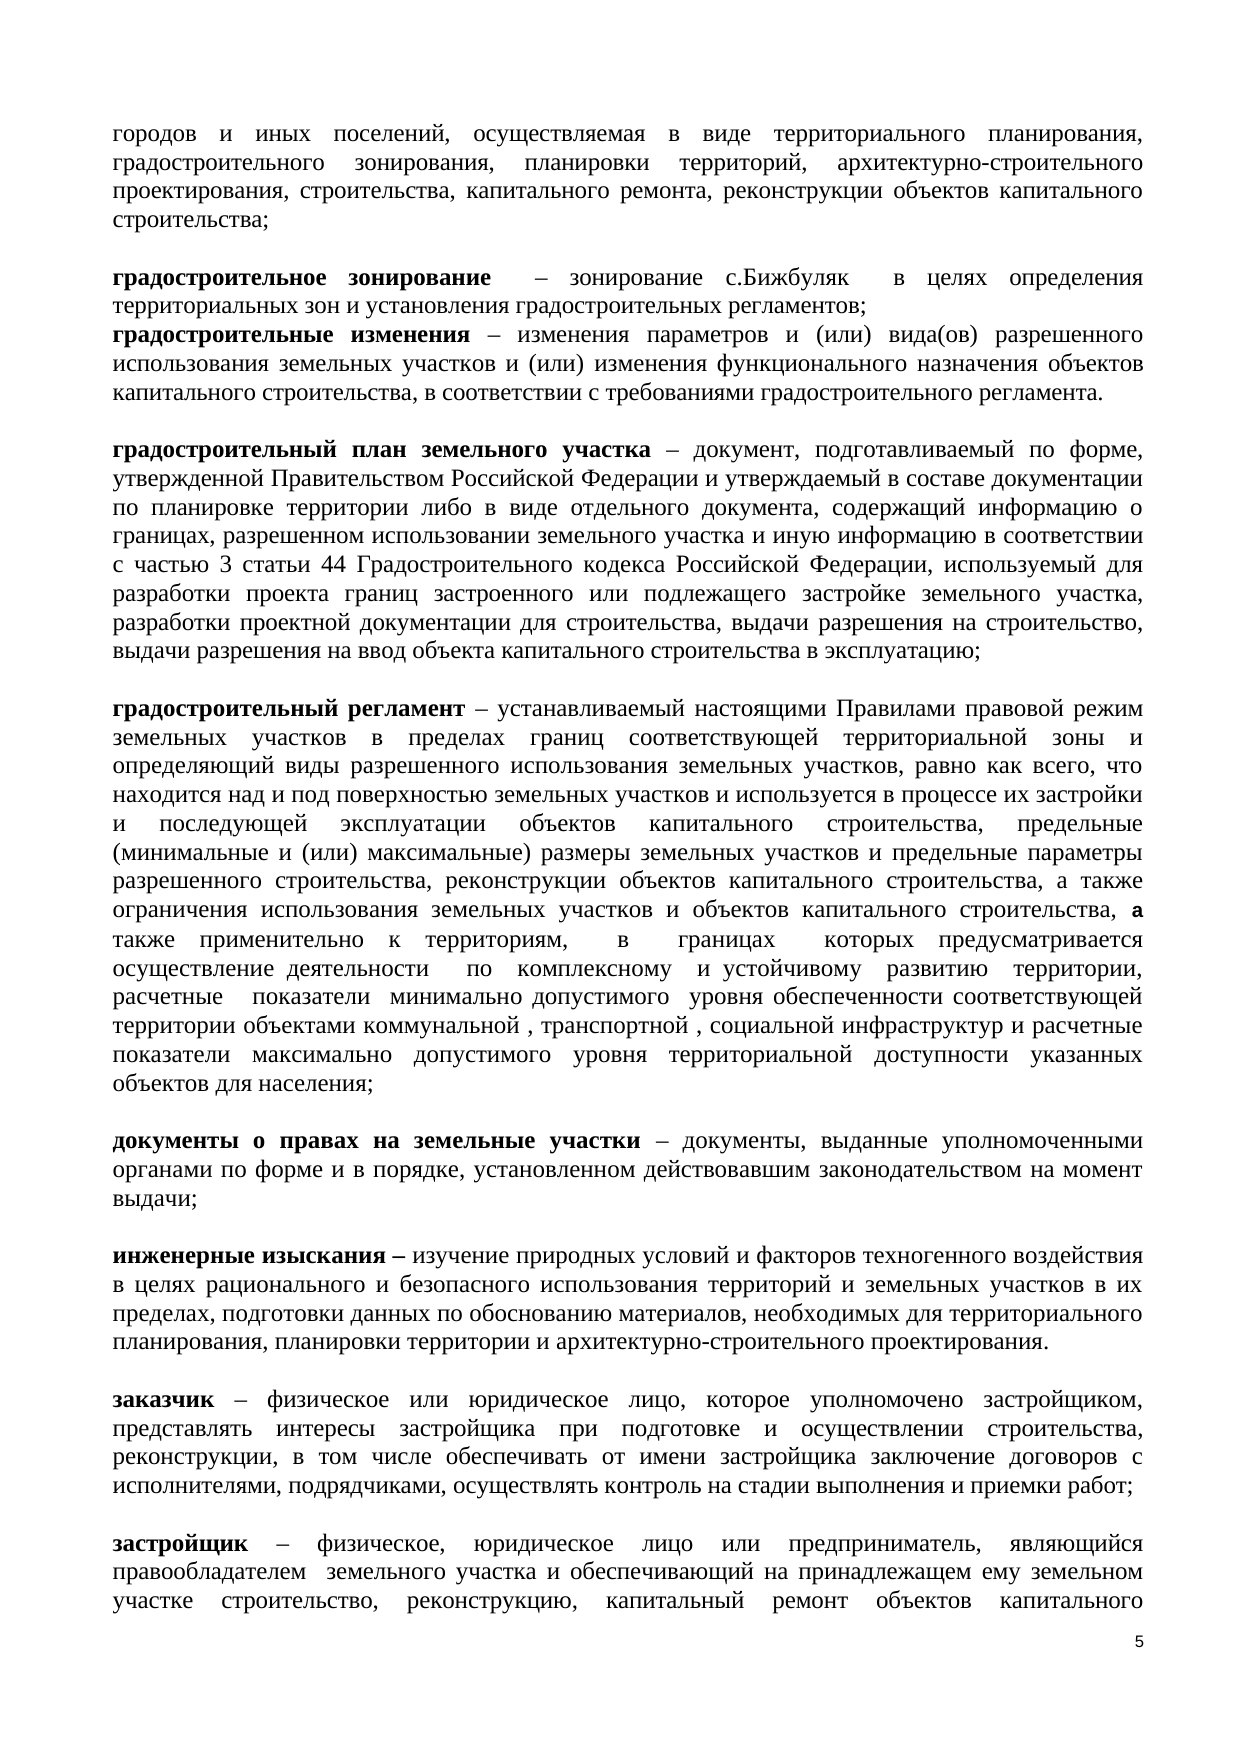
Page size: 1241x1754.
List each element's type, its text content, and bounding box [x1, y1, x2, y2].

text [112, 1528, 1144, 1614]
text инженерные изыскания – изучение природных условий и факторов техногенного воздействия в целях рационального и безопасного использования территорий и земельных участков в их пределах, подготовки данных по обоснованию материалов, необходимых для территориального планирования, планировки территории и архитектурно-строительного проектирования. [112, 1240, 1144, 1355]
text заказчик – физическое или юридическое лицо, которое уполномочено застройщиком, представлять интересы застройщика при подготовке и осуществлении строительства, реконструкции, в том числе обеспечивать от имени застройщика заключение договоров с исполнителями, подрядчиками, осуществлять контроль на стадии выполнения и приемки работ; [112, 1384, 1144, 1499]
text градостроительный регламент – устанавливаемый настоящими Правилами правовой режим земельных участков в пределах границ соответствующей территориальной зоны и определяющий виды разрешенного использования земельных участков, равно как всего, что находится над и под поверхностью земельных участков и используется в процессе их застройки и последующей эксплуатации объектов капитального строительства, предельные (минимальные и (или) максимальные) размеры земельных участков и предельные параметры разрешенного строительства, реконструкции объектов капитального строительства, а также ограничения использования земельных участков и объектов капитального строительства, а также применительно к территориям, в границах которых предусматривается осуществление деятельности по комплексному и устойчивому развитию территории, расчетные показатели минимально допустимого уровня обеспеченности соответствующей территории объектами коммунальной , транспортной , социальной инфраструктур и расчетные показатели максимально допустимого уровня территориальной доступности указанных объектов для населения; [112, 693, 1144, 1096]
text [112, 118, 1144, 233]
text градостроительный план земельного участка – документ, подготавливаемый по форме, утвержденной Правительством Российской Федерации и утверждаемый в составе документации по планировке территории либо в виде отдельного документа, содержащий информацию о границах, разрешенном использовании земельного участка и иную информацию в соответствии с частью 3 статьи 44 Градостроительного кодекса Российской Федерации, используемый для разработки проекта границ застроенного или подлежащего застройке земельного участка, разработки проектной документации для строительства, выдачи разрешения на строительство, выдачи разрешения на ввод объекта капитального строительства в эксплуатацию; [112, 434, 1144, 664]
text градостроительные изменения – изменения параметров и (или) вида(ов) разрешенного использования земельных участков и (или) изменения функционального назначения объектов капитального строительства, в соответствии с требованиями градостроительного регламента. [112, 319, 1144, 406]
text градостроительное зонирование – зонирование с.Бижбуляк в целях определения территориальных зон и установления градостроительных регламентов; [112, 262, 1144, 319]
text документы о правах на земельные участки – документы, выданные уполномоченными органами по форме и в порядке, установленном действовавшим законодательством на момент выдачи; [112, 1125, 1144, 1211]
